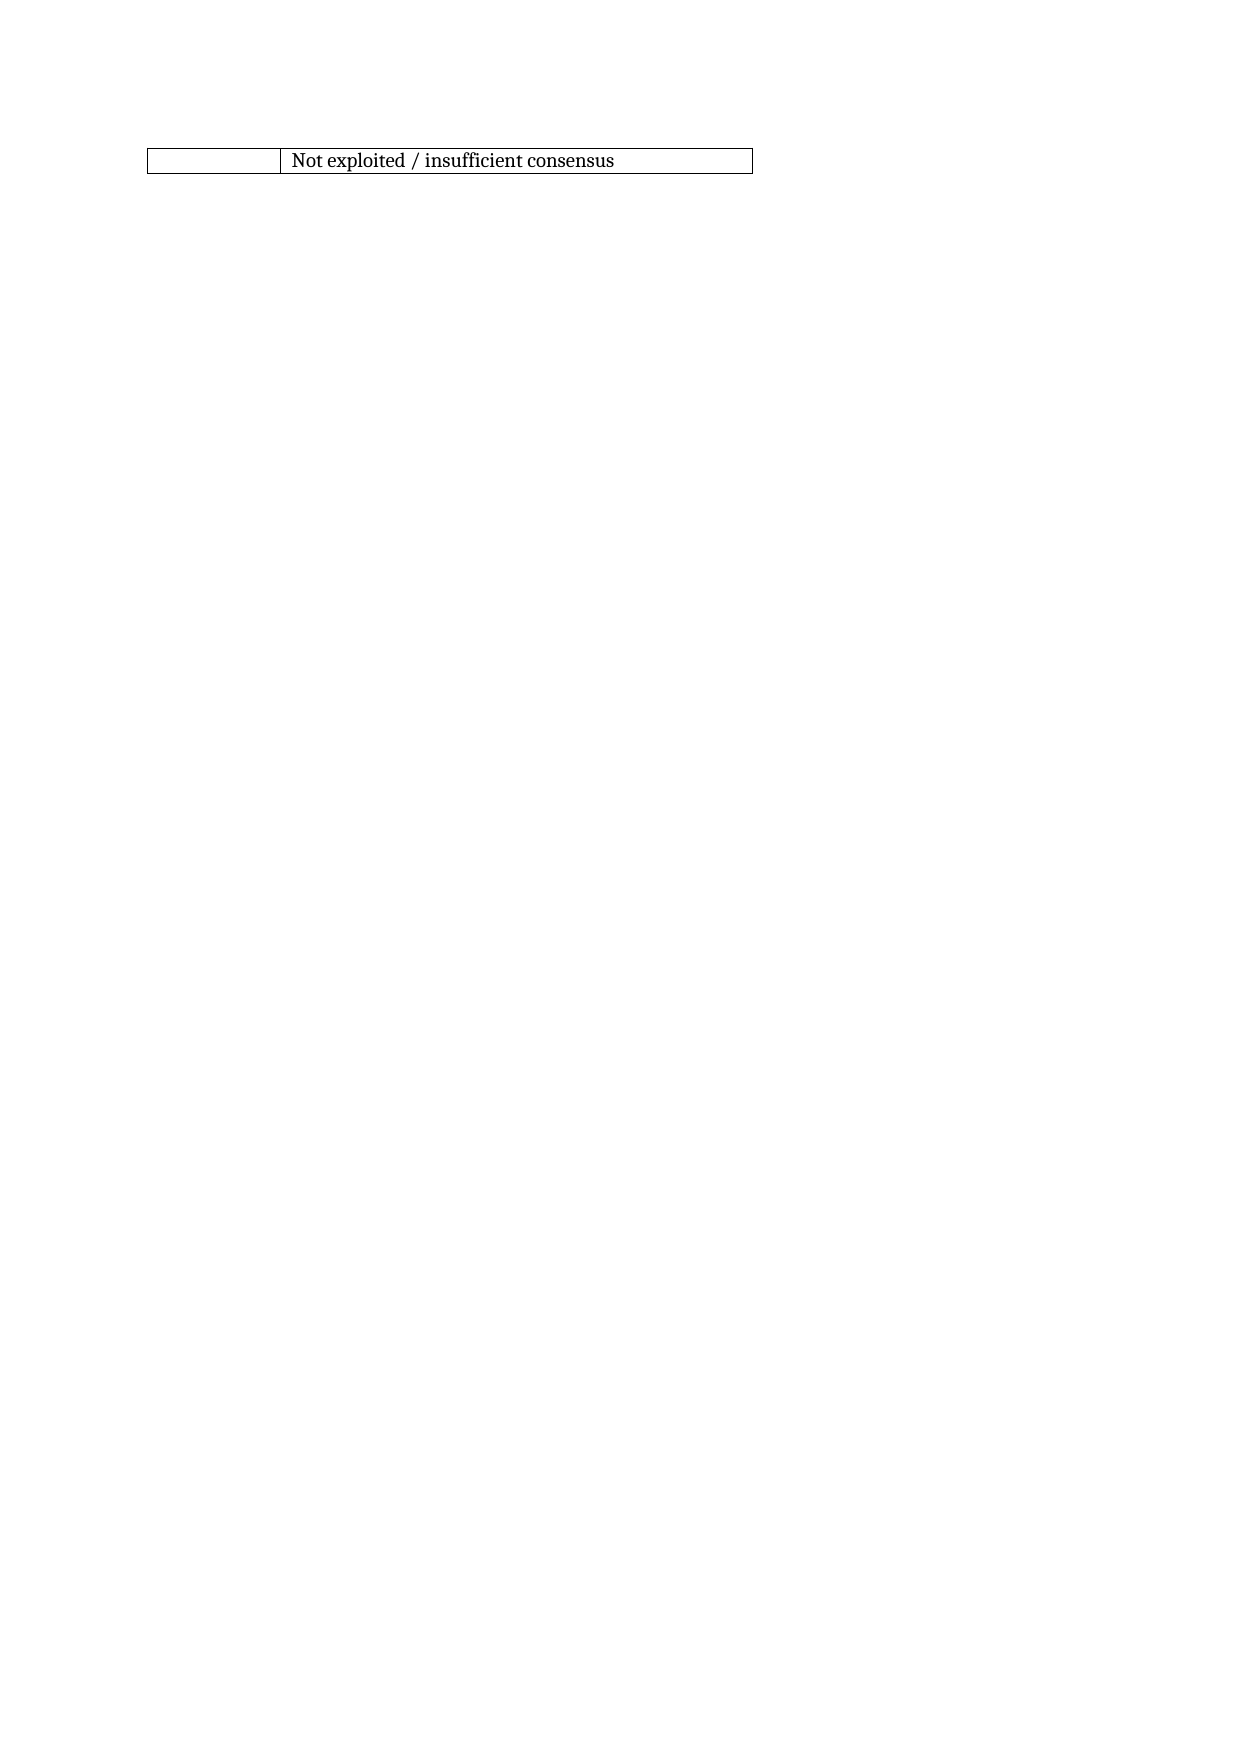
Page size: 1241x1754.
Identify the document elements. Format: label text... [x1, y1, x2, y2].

table_cell [148, 149, 280, 173]
table_cell Not exploited / insufficient consensus [281, 149, 752, 173]
